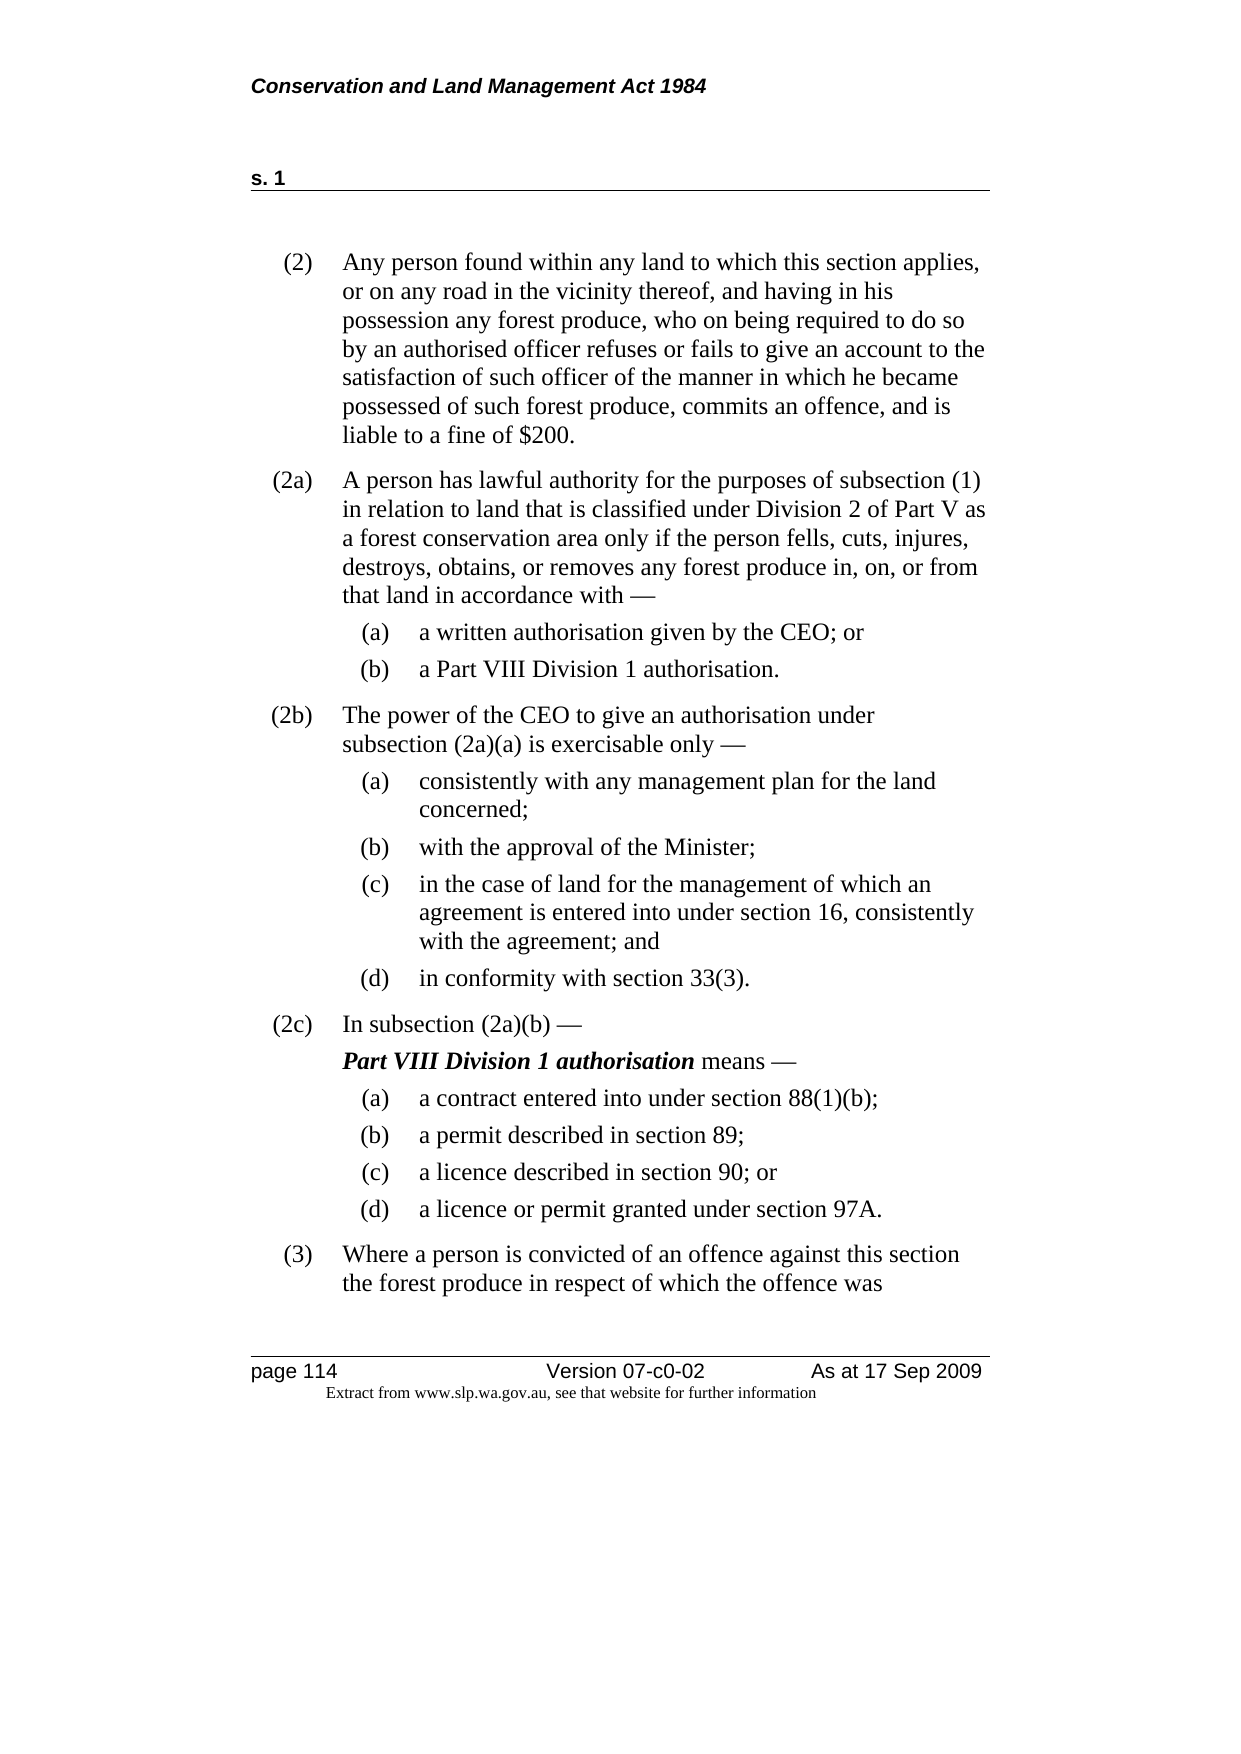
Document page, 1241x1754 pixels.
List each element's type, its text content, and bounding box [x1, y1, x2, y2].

text (a) a written authorisation given by the CEO; or [251, 617, 990, 646]
text (a) consistently with any management plan for the land concerned; [251, 766, 990, 823]
text (2b) The power of the CEO to give an authorisation under subsection (2a)(a) is exercisable only — [251, 700, 990, 757]
text (d) a licence or permit granted under section 97A. [251, 1194, 990, 1223]
text (c) a licence described in section 90; or [251, 1157, 990, 1186]
text (c) in the case of land for the management of which an agreement is entered into under section 16, consistently with the agreement; and [251, 869, 990, 955]
text Part VIII Division 1 authorisation means — [251, 1046, 990, 1074]
text (2a) A person has lawful authority for the purposes of subsection (1) in relation to land that is classified under Division 2 of Part V as a forest conservation area only if the person fells, cuts, injures, destroys, obtains, or removes any forest produce in, on, or from that land in accordance with — [251, 465, 990, 609]
text (a) a contract entered into under section 88(1)(b); [251, 1083, 990, 1112]
text (2c) In subsection (2a)(b) — [251, 1009, 990, 1037]
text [251, 1239, 990, 1297]
text (b) a permit described in section 89; [251, 1120, 990, 1149]
text (b) a Part VIII Division 1 authorisation. [251, 654, 990, 683]
text (2) Any person found within any land to which this section applies, or on any road in the vicinity thereof, and having in his possession any forest produce, who on being required to do so by an authorised officer refuses or fails to give an account to the satisfaction of such officer of the manner in which he became possessed of such forest produce, commits an offence, and is liable to a fine of $200. [251, 247, 990, 449]
text (b) with the approval of the Minister; [251, 832, 990, 860]
text (d) in conformity with section 33(3). [251, 963, 990, 992]
